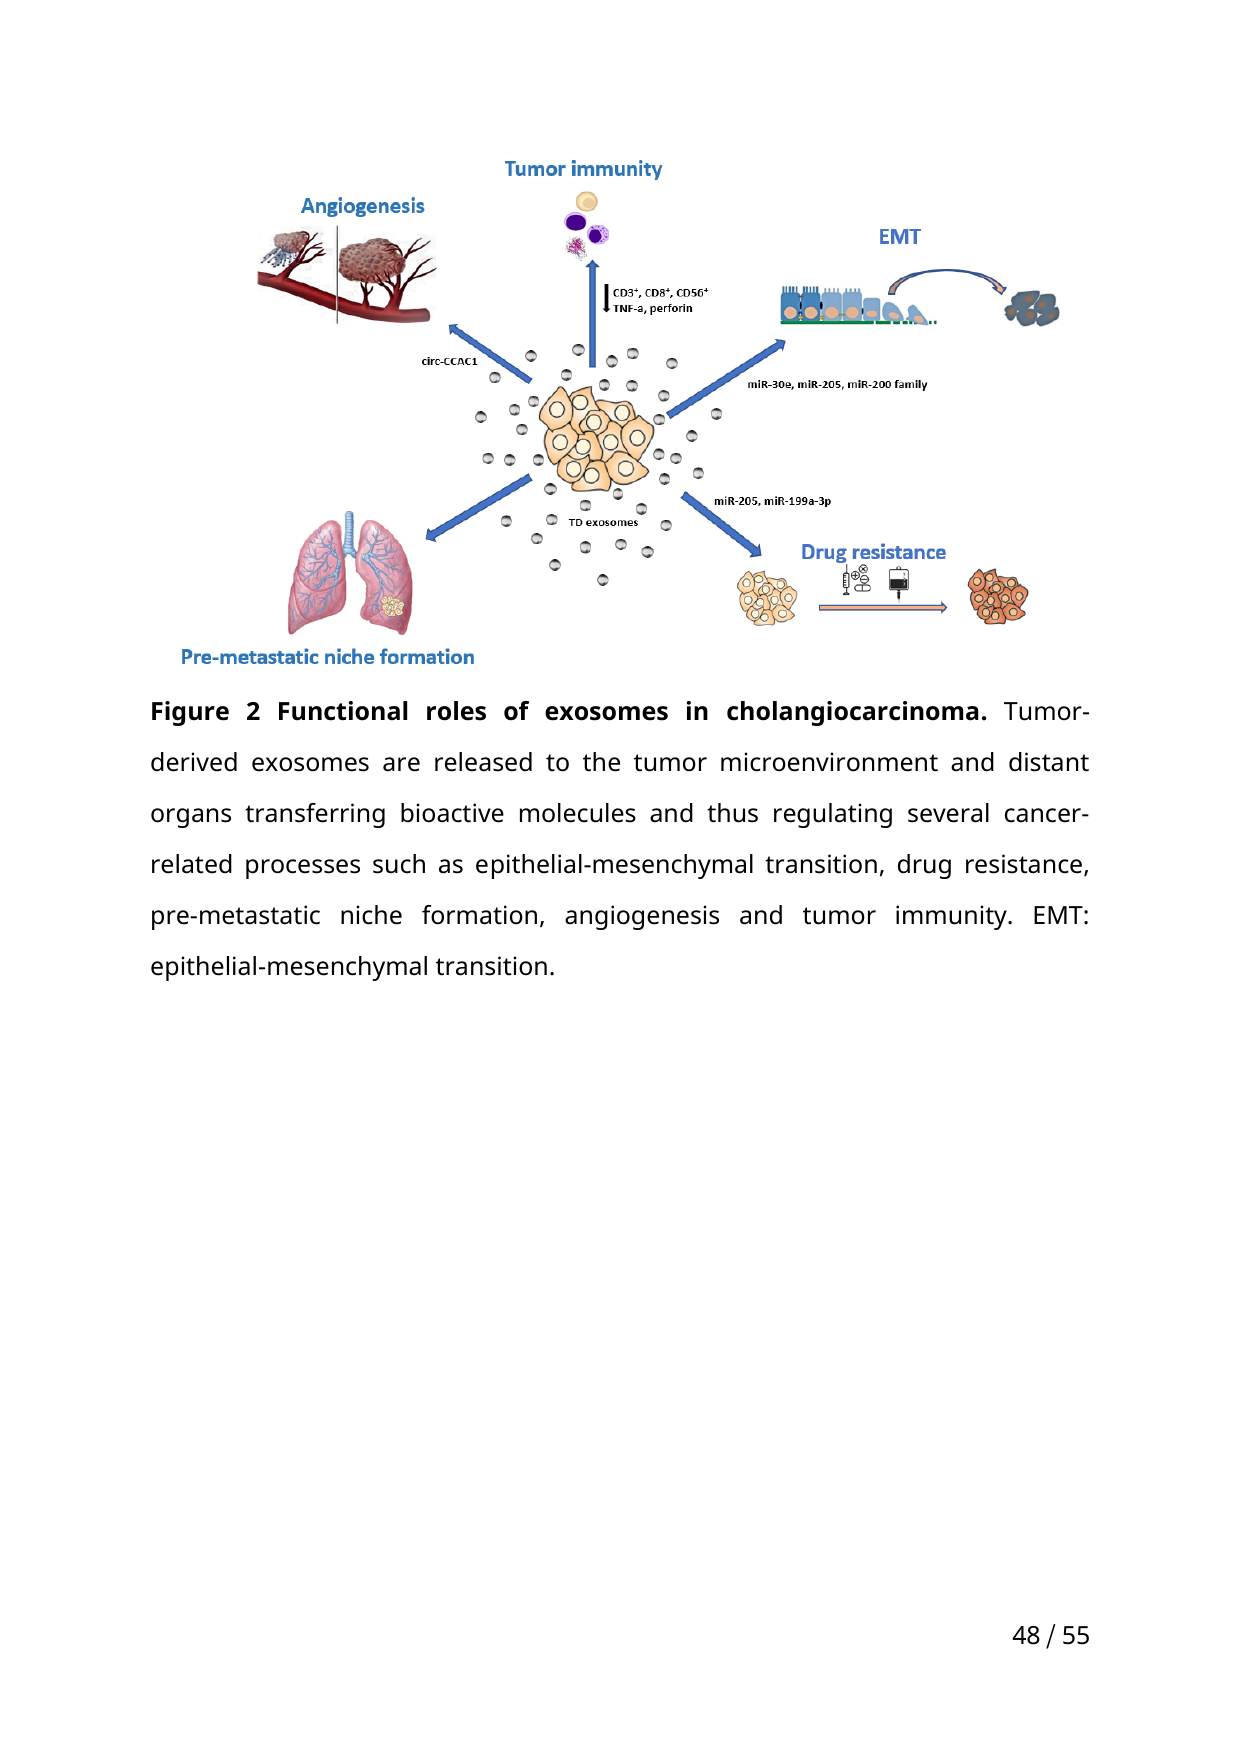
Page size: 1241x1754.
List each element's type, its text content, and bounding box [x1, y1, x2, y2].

picture [150, 150, 1091, 677]
text Figure 2 Functional roles of exosomes in cholangiocarcinoma. Tumor-derived exosomes are released to the tumor microenvironment and distant organs transferring bioactive molecules and thus regulating several cancer-related processes such as epithelial-mesenchymal transition, drug resistance, pre-metastatic niche formation, angiogenesis and tumor immunity. EMT: epithelial-mesenchymal transition. [150, 693, 1090, 982]
